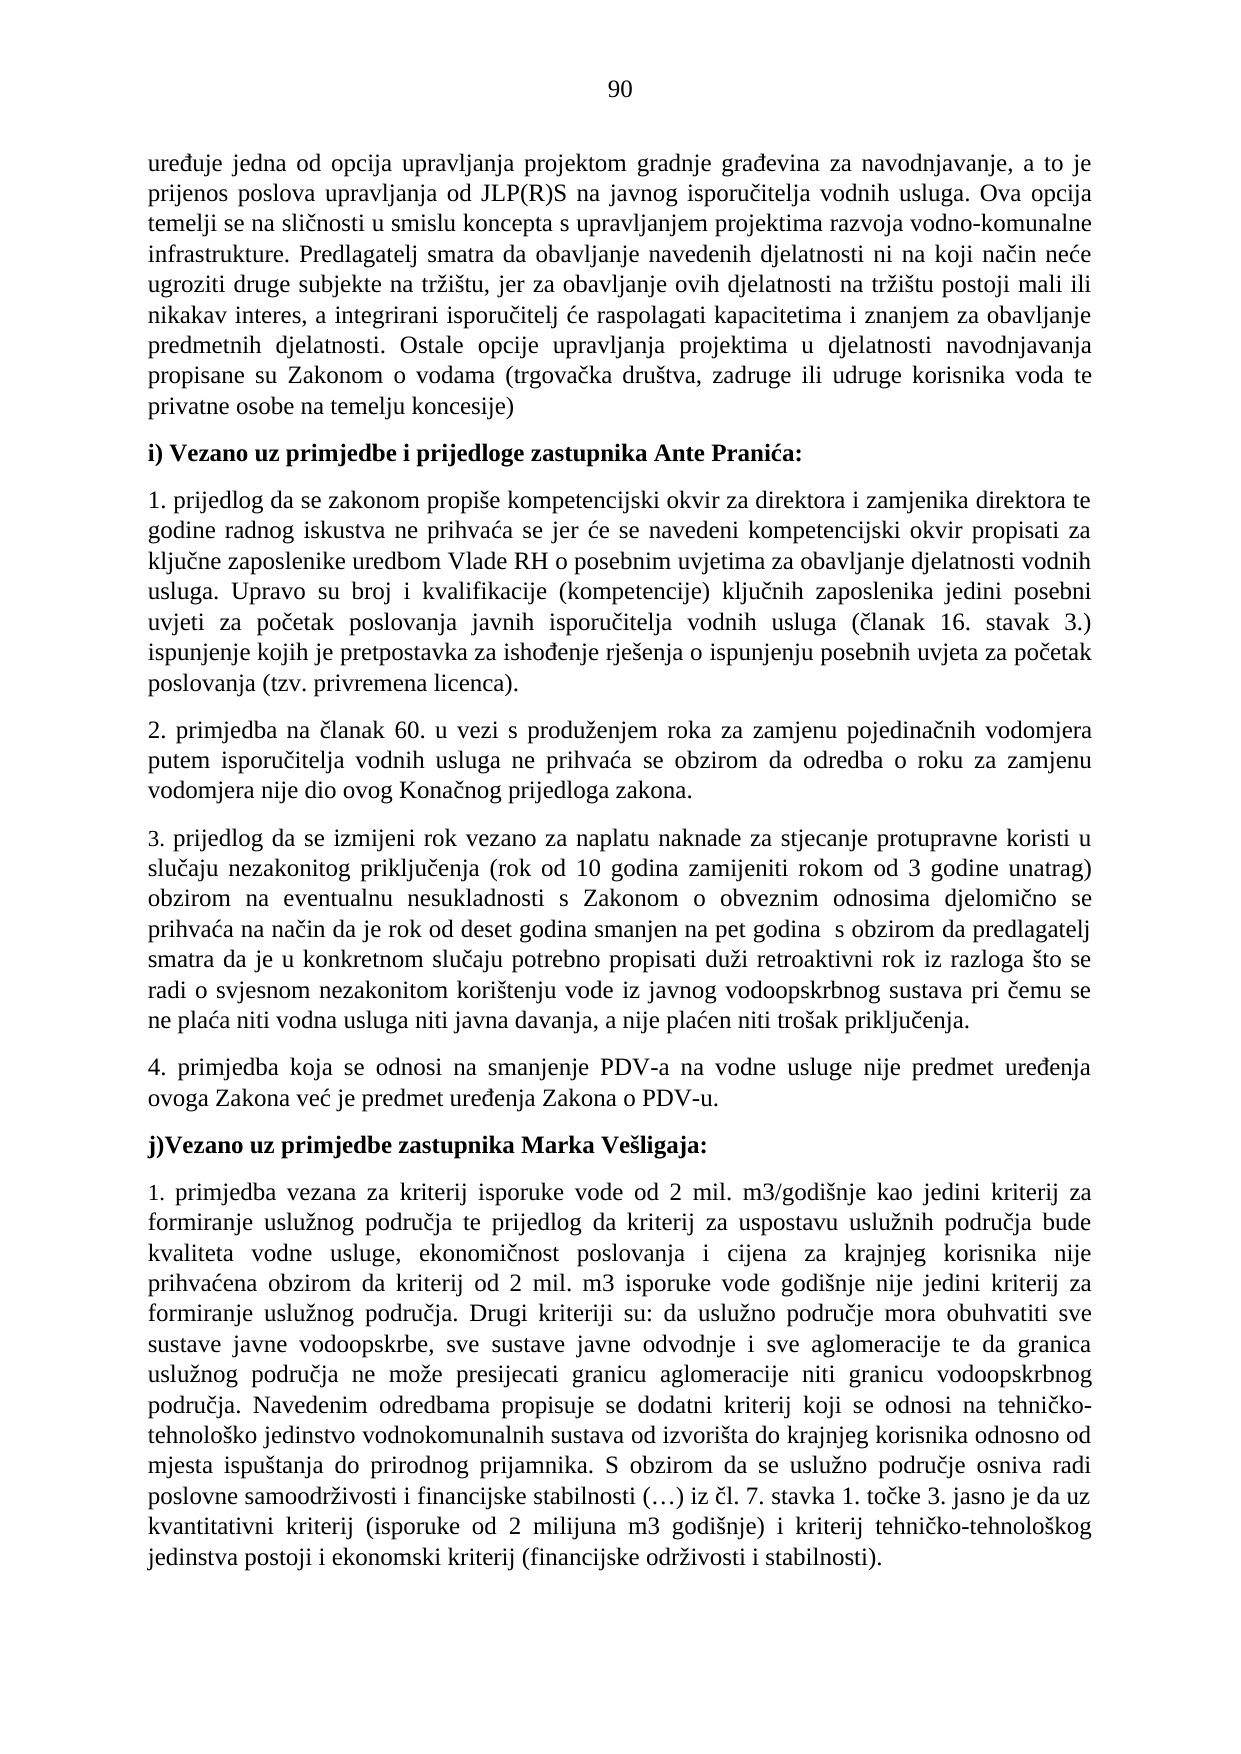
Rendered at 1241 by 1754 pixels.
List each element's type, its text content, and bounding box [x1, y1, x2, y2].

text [148, 148, 1093, 420]
text j)Vezano uz primjedbe zastupnika Marka Vešligaja: [148, 1130, 1093, 1158]
text 1. primjedba vezana za kriterij isporuke vode od 2 mil. m3/godišnje kao jedini kriterij za formiranje uslužnog područja te prijedlog da kriterij za uspostavu uslužnih područja bude kvaliteta vodne usluge, ekonomičnost poslovanja i cijena za krajnjeg korisnika nije prihvaćena obzirom da kriterij od 2 mil. m3 isporuke vode godišnje nije jedini kriterij za formiranje uslužnog područja. Drugi kriteriji su: da uslužno područje mora obuhvatiti sve sustave javne vodoopskrbe, sve sustave javne odvodnje i sve aglomeracije te da granica uslužnog područja ne može presijecati granicu aglomeracije niti granicu vodoopskrbnog područja. Navedenim odredbama propisuje se dodatni kriterij koji se odnosi na tehničko-tehnološko jedinstvo vodnokomunalnih sustava od izvorišta do krajnjeg korisnika odnosno od mjesta ispuštanja do prirodnog prijamnika. S obzirom da se uslužno područje osniva radi poslovne samoodrživosti i financijske stabilnosti (…) iz čl. 7. stavka 1. točke 3. jasno je da uz kvantitativni kriterij (isporuke od 2 milijuna m3 godišnje) i kriterij tehničko-tehnološkog jedinstva postoji i ekonomski kriterij (financijske održivosti i stabilnosti). [148, 1177, 1093, 1571]
text 2. primjedba na članak 60. u vezi s produženjem roka za zamjenu pojedinačnih vodomjera putem isporučitelja vodnih usluga ne prihvaća se obzirom da odredba o roku za zamjenu vodomjera nije dio ovog Konačnog prijedloga zakona. [148, 715, 1093, 804]
text 1. prijedlog da se zakonom propiše kompetencijski okvir za direktora i zamjenika direktora te godine radnog iskustva ne prihvaća se jer će se navedeni kompetencijski okvir propisati za ključne zaposlenike uredbom Vlade RH o posebnim uvjetima za obavljanje djelatnosti vodnih usluga. Upravo su broj i kvalifikacije (kompetencije) ključnih zaposlenika jedini posebni uvjeti za početak poslovanja javnih isporučitelja vodnih usluga (članak 16. stavak 3.) ispunjenje kojih je pretpostavka za ishođenje rješenja o ispunjenju posebnih uvjeta za početak poslovanja (tzv. privremena licenca). [148, 485, 1093, 696]
text 3. prijedlog da se izmijeni rok vezano za naplatu naknade za stjecanje protupravne koristi u slučaju nezakonitog priključenja (rok od 10 godina zamijeniti rokom od 3 godine unatrag) obzirom na eventualnu nesukladnosti s Zakonom o obveznim odnosima djelomično se prihvaća na način da je rok od deset godina smanjen na pet godina s obzirom da predlagatelj smatra da je u konkretnom slučaju potrebno propisati duži retroaktivni rok iz razloga što se radi o svjesnom nezakonitom korištenju vode iz javnog vodoopskrbnog sustava pri čemu se ne plaća niti vodna usluga niti javna davanja, a nije plaćen niti trošak priključenja. [148, 823, 1093, 1034]
text 4. primjedba koja se odnosi na smanjenje PDV-a na vodne usluge nije predmet uređenja ovoga Zakona već je predmet uređenja Zakona o PDV-u. [148, 1052, 1093, 1111]
text i) Vezano uz primjedbe i prijedloge zastupnika Ante Pranića: [148, 438, 1093, 467]
